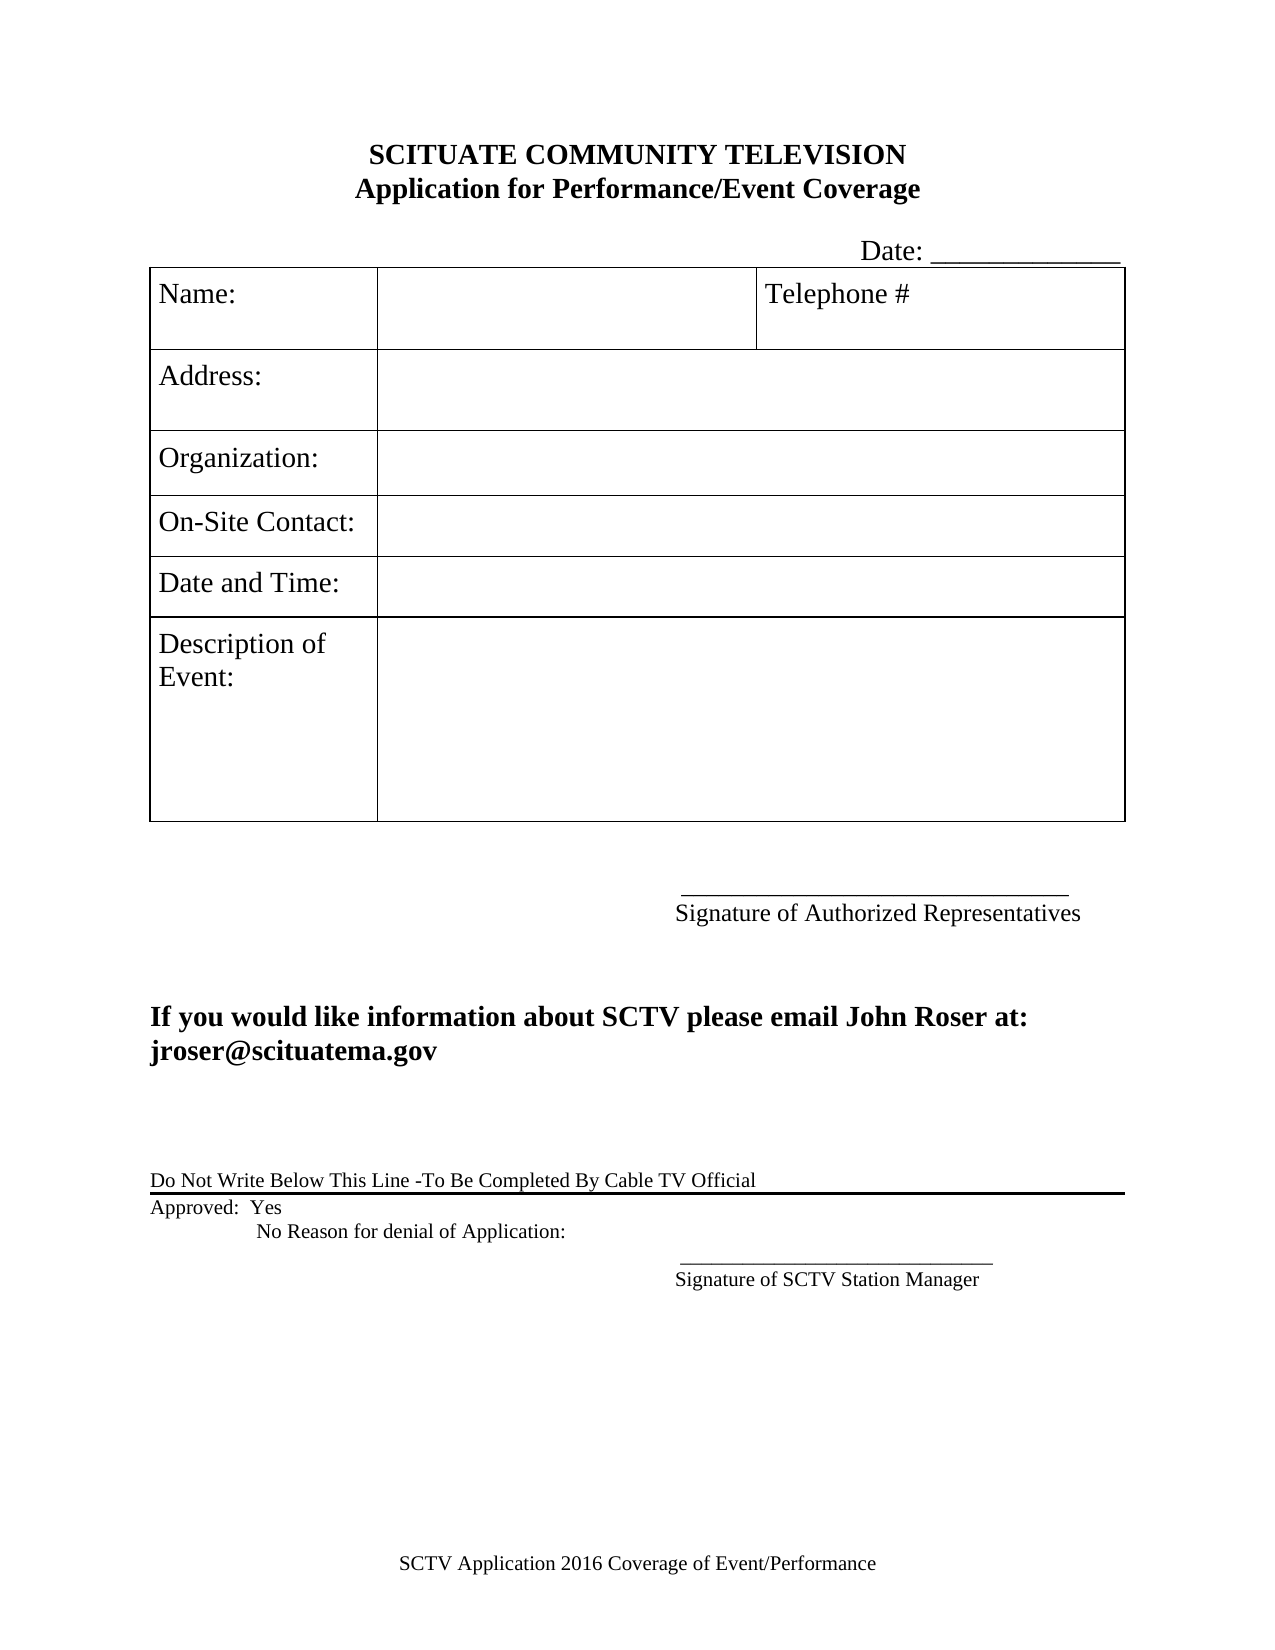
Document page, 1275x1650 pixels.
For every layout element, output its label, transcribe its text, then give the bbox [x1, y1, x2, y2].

table_cell [378, 557, 1124, 616]
table_cell [378, 618, 1124, 821]
subtitle SCITUATE COMMUNITY TELEVISION [150, 137, 1125, 171]
text If you would like information about SCTV please email John Roser at: jroser@scituatema.gov [150, 999, 1125, 1067]
table_cell Description of Event: [151, 618, 377, 821]
text Approved: Yes [150, 1195, 1125, 1219]
table_cell [378, 496, 1124, 556]
table_cell [378, 350, 1124, 430]
text Signature of SCTV Station Manager [675, 1267, 1125, 1291]
text Do Not Write Below This Line -To Be Completed By Cable TV Official [150, 1167, 1125, 1192]
text No Reason for denial of Application: [225, 1219, 1125, 1243]
table_header [378, 268, 756, 349]
table_cell On-Site Contact: [151, 496, 377, 556]
text _______________________________ Signature of Authorized Representatives [675, 870, 1125, 927]
table_cell [378, 431, 1124, 495]
table_cell Organization: [151, 431, 377, 495]
table_header Name: [151, 268, 377, 349]
text Date: _____________ [600, 233, 1125, 267]
subtitle Application for Performance/Event Coverage [150, 171, 1125, 204]
table_header Telephone # [757, 268, 1124, 349]
table_cell Date and Time: [151, 557, 377, 616]
table_cell Address: [151, 350, 377, 430]
text ______________________________ [150, 1243, 1125, 1267]
